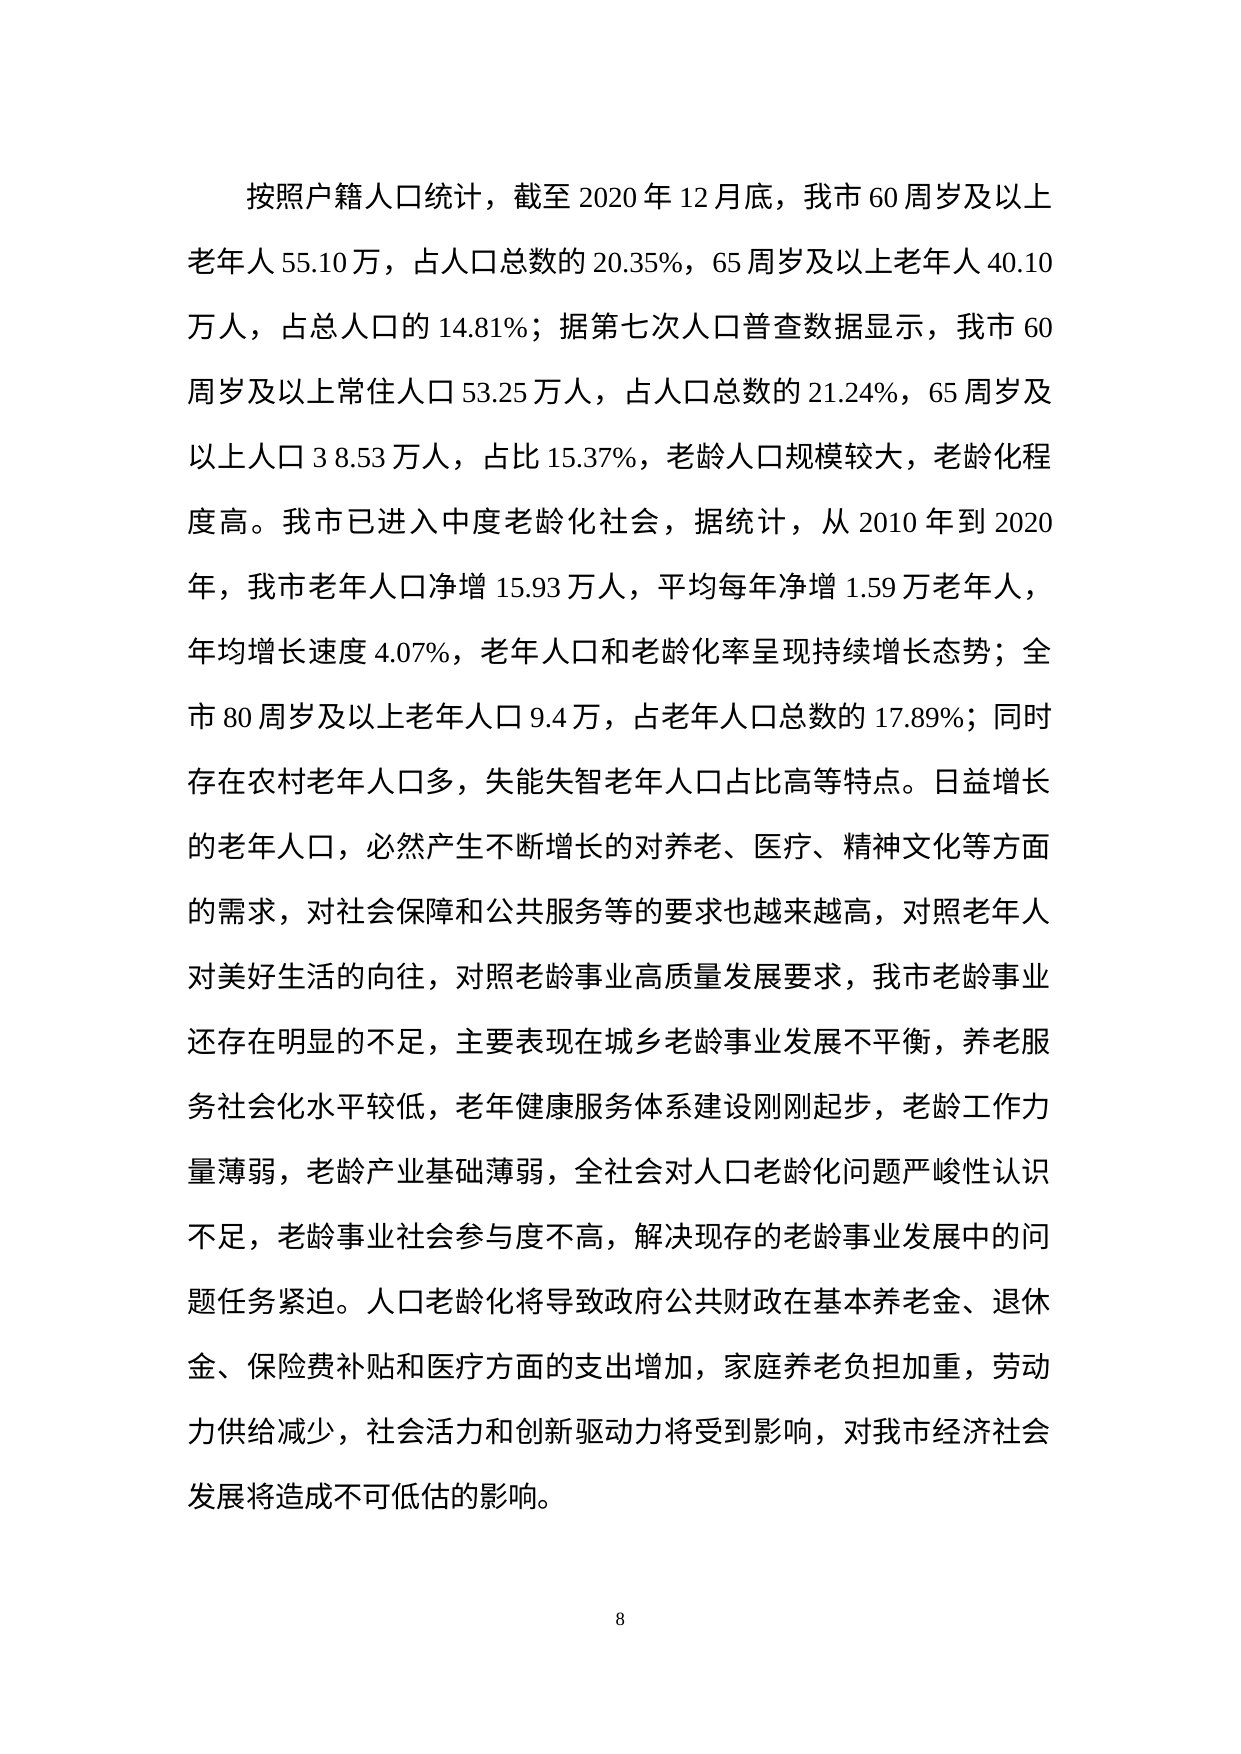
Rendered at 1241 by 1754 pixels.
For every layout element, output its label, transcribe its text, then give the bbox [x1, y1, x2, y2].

text 按照户籍人口统计，截至2020年12月底，我市60周岁及以上老年人55.10万，占人口总数的20.35%，65周岁及以上老年人40.10万人，占总人口的14.81%；据第七次人口普查数据显示，我市60周岁及以上常住人口53.25万人，占人口总数的21.24%，65周岁及以上人口3 8.53万人，占比15.37%，老龄人口规模较大，老龄化程度高。我市已进入中度老龄化社会，据统计，从2010年到2020年，我市老年人口净增15.93万人，平均每年净增1.59万老年人，年均增长速度4.07%，老年人口和老龄化率呈现持续增长态势；全市80周岁及以上老年人口9.4万，占老年人口总数的17.89%；同时存在农村老年人口多，失能失智老年人口占比高等特点。日益增长的老年人口，必然产生不断增长的对养老、医疗、精神文化等方面的需求，对社会保障和公共服务等的要求也越来越高，对照老年人对美好生活的向往，对照老龄事业高质量发展要求，我市老龄事业还存在明显的不足，主要表现在城乡老龄事业发展不平衡，养老服务社会化水平较低，老年健康服务体系建设刚刚起步，老龄工作力量薄弱，老龄产业基础薄弱，全社会对人口老龄化问题严峻性认识不足，老龄事业社会参与度不高，解决现存的老龄事业发展中的问题任务紧迫。人口老龄化将导致政府公共财政在基本养老金、退休金、保险费补贴和医疗方面的支出增加，家庭养老负担加重，劳动力供给减少，社会活力和创新驱动力将受到影响，对我市经济社会发展将造成不可低估的影响。 [187, 162, 1053, 1527]
